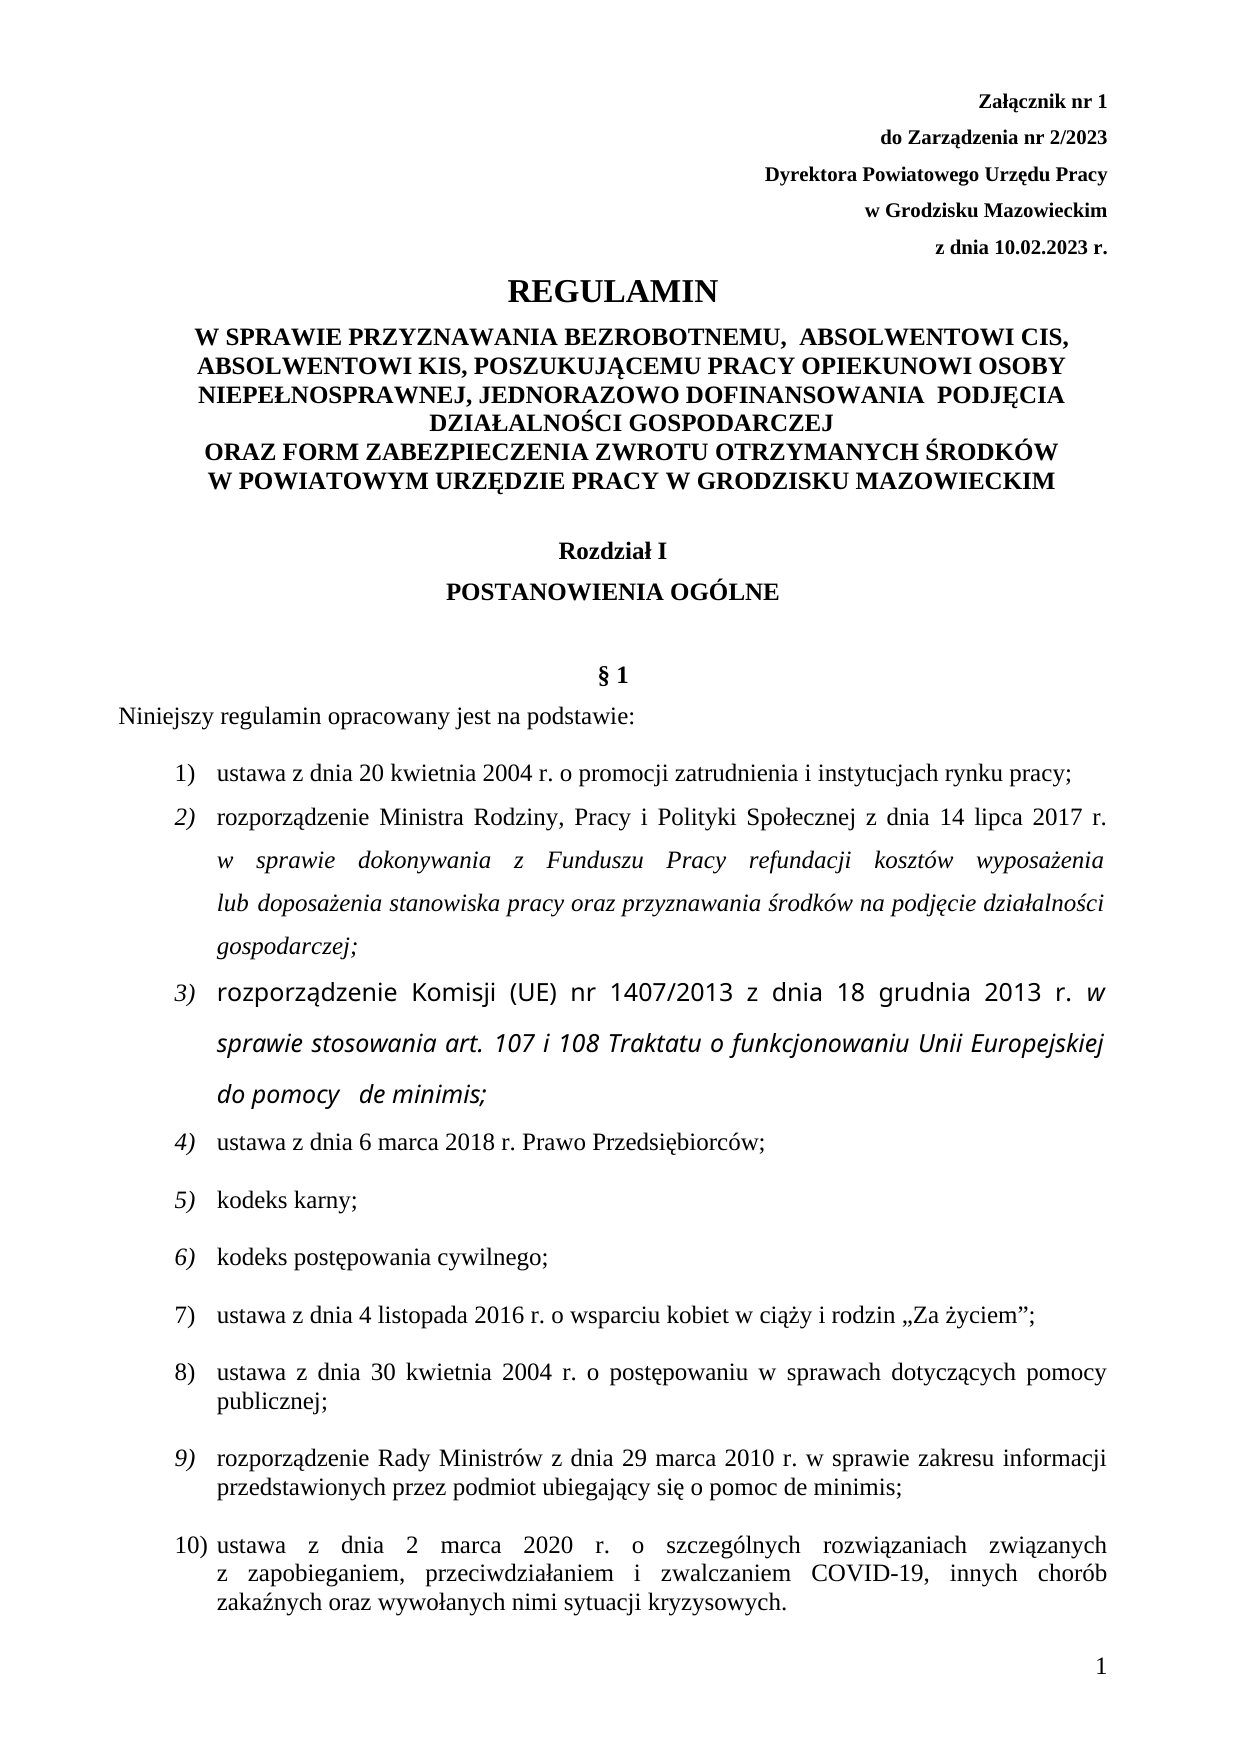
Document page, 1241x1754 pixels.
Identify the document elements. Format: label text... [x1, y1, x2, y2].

text do Zarządzenia nr 2/2023 [118, 125, 1107, 149]
text § 1 [118, 660, 1107, 688]
subtitle W SPRAWIE PRZYZNAWANIA BEZROBOTNEMU, ABSOLWENTOWI CIS, ABSOLWENTOWI KIS, POSZUKUJĄCEMU PRACY OPIEKUNOWI OSOBY NIEPEŁNOSPRAWNEJ, JEDNORAZOWO DOFINANSOWANIA PODJĘCIA DZIAŁALNOŚCI GOSPODARCZEJ [156, 322, 1107, 437]
list ustawa z dnia 20 kwietnia 2004 r. o promocji zatrudnienia i instytucjach rynku pracy; [174, 758, 1107, 787]
subtitle ORAZ FORM ZABEZPIECZENIA ZWROTU OTRZYMANYCH ŚRODKÓW [156, 437, 1107, 466]
text Niniejszy regulamin opracowany jest na podstawie: [118, 701, 1107, 730]
text Załącznik nr 1 [118, 89, 1107, 113]
list rozporządzenie Rady Ministrów z dnia 29 marca 2010 r. w sprawie zakresu informacji przedstawionych przez podmiot ubiegający się o pomoc de minimis; [174, 1443, 1107, 1501]
list kodeks karny; [174, 1185, 1107, 1213]
text w Grodzisku Mazowieckim [118, 198, 1107, 222]
text Rozdział I [118, 536, 1107, 565]
list kodeks postępowania cywilnego; [174, 1242, 1107, 1271]
list rozporządzenie Komisji (UE) nr 1407/2013 z dnia 18 grudnia 2013 r. w sprawie stosowania art. 107 i 108 Traktatu o funkcjonowaniu Unii Europejskiej do pomocy de minimis; [174, 974, 1107, 1110]
list ustawa z dnia 2 marca 2020 r. o szczególnych rozwiązaniach związanych z zapobieganiem, przeciwdziałaniem i zwalczaniem COVID-19, innych chorób zakaźnych oraz wywołanych nimi sytuacji kryzysowych. [174, 1530, 1107, 1616]
list ustawa z dnia 30 kwietnia 2004 r. o postępowaniu w sprawach dotyczących pomocy publicznej; [174, 1357, 1107, 1415]
list ustawa z dnia 4 listopada 2016 r. o wsparciu kobiet w ciąży i rodzin „Za życiem”; [174, 1300, 1107, 1328]
text Dyrektora Powiatowego Urzędu Pracy [118, 162, 1107, 186]
list rozporządzenie Ministra Rodziny, Pracy i Polityki Społecznej z dnia 14 lipca 2017 r. w sprawie dokonywania z Funduszu Pracy refundacji kosztów wyposażenia lub doposażenia stanowiska pracy oraz przyznawania środków na podjęcie działalności gospodarczej; [174, 802, 1107, 960]
list ustawa z dnia 6 marca 2018 r. Prawo Przedsiębiorców; [174, 1127, 1107, 1156]
text REGULAMIN [118, 271, 1107, 310]
text z dnia 10.02.2023 r. [118, 235, 1107, 259]
subtitle W POWIATOWYM URZĘDZIE PRACY W GRODZISKU MAZOWIECKIM [156, 466, 1107, 495]
text POSTANOWIENIA OGÓLNE [118, 577, 1107, 606]
